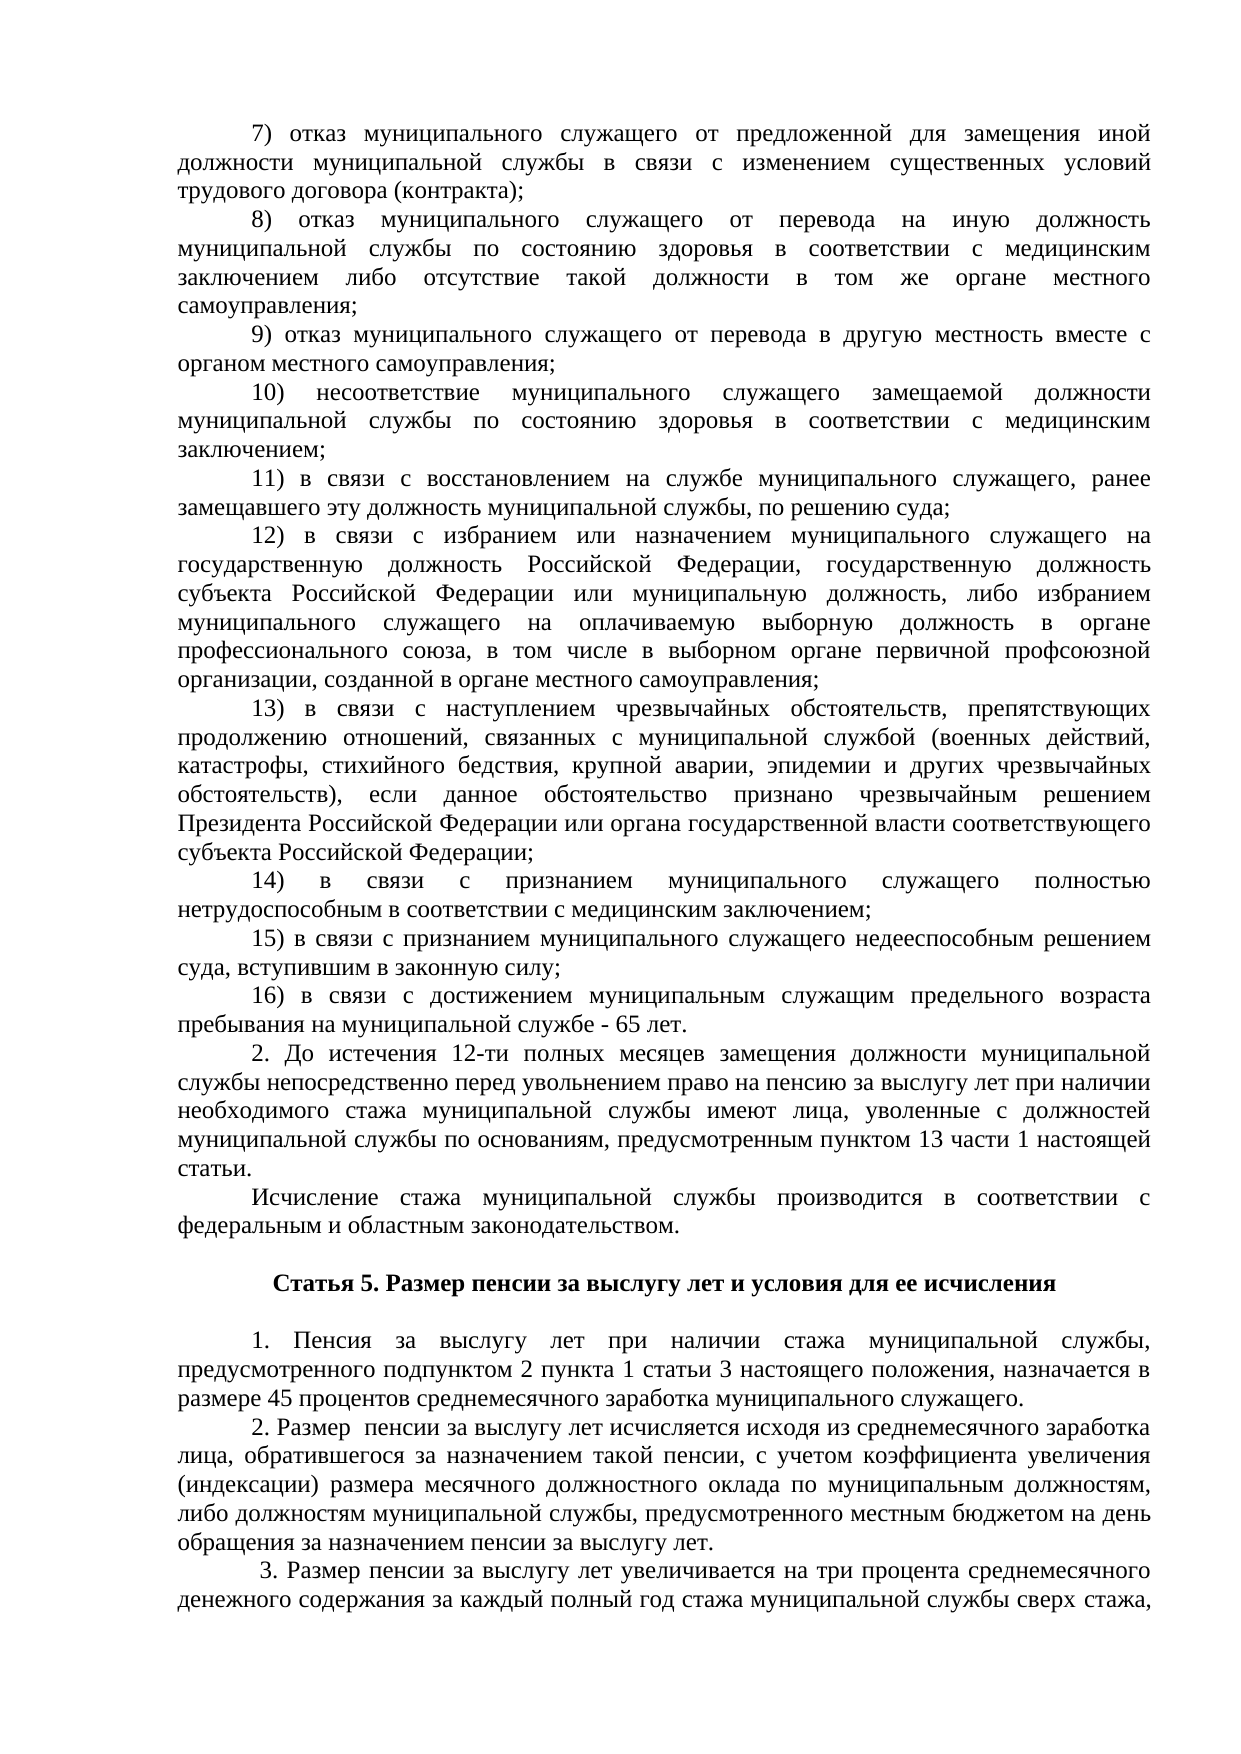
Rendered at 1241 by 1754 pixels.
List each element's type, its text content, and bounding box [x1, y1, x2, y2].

text 7) отказ муниципального служащего от предложенной для замещения иной должности муниципальной службы в связи с изменением существенных условий трудового договора (контракта); [177, 118, 1152, 204]
text 11) в связи с восстановлением на службе муниципального служащего, ранее замещавшего эту должность муниципальной службы, по решению суда; [177, 463, 1152, 521]
text 10) несоответствие муниципального служащего замещаемой должности муниципальной службы по состоянию здоровья в соответствии с медицинским заключением; [177, 377, 1152, 463]
text 2. Размер пенсии за выслугу лет исчисляется исходя из среднемесячного заработка лица, обратившегося за назначением такой пенсии, с учетом коэффициента увеличения (индексации) размера месячного должностного оклада по муниципальным должностям, либо должностям муниципальной службы, предусмотренного местным бюджетом на день обращения за назначением пенсии за выслугу лет. [177, 1412, 1152, 1556]
text 1. Пенсия за выслугу лет при наличии стажа муниципальной службы, предусмотренного подпунктом 2 пункта 1 статьи 3 настоящего положения, назначается в размере 45 процентов среднемесячного заработка муниципального служащего. [177, 1326, 1152, 1412]
text Статья 5. Размер пенсии за выслугу лет и условия для ее исчисления [177, 1268, 1152, 1297]
text 8) отказ муниципального служащего от перевода на иную должность муниципальной службы по состоянию здоровья в соответствии с медицинским заключением либо отсутствие такой должности в том же органе местного самоуправления; [177, 204, 1152, 319]
text Исчисление стажа муниципальной службы производится в соответствии с федеральным и областным законодательством. [177, 1182, 1152, 1239]
text 9) отказ муниципального служащего от перевода в другую местность вместе с органом местного самоуправления; [177, 319, 1152, 377]
text 13) в связи с наступлением чрезвычайных обстоятельств, препятствующих продолжению отношений, связанных с муниципальной службой (военных действий, катастрофы, стихийного бедствия, крупной аварии, эпидемии и других чрезвычайных обстоятельств), если данное обстоятельство признано чрезвычайным решением Президента Российской Федерации или органа государственной власти соответствующего субъекта Российской Федерации; [177, 693, 1152, 866]
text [177, 1556, 1152, 1613]
text 12) в связи с избранием или назначением муниципального служащего на государственную должность Российской Федерации, государственную должность субъекта Российской Федерации или муниципальную должность, либо избранием муниципального служащего на оплачиваемую выборную должность в органе профессионального союза, в том числе в выборном органе первичной профсоюзной организации, созданной в органе местного самоуправления; [177, 521, 1152, 693]
text 14) в связи с признанием муниципального служащего полностью нетрудоспособным в соответствии с медицинским заключением; [177, 866, 1152, 923]
text 2. До истечения 12-ти полных месяцев замещения должности муниципальной службы непосредственно перед увольнением право на пенсию за выслугу лет при наличии необходимого стажа муниципальной службы имеют лица, уволенные с должностей муниципальной службы по основаниям, предусмотренным пунктом 13 части 1 настоящей статьи. [177, 1038, 1152, 1182]
text 16) в связи с достижением муниципальным служащим предельного возраста пребывания на муниципальной службе - 65 лет. [177, 981, 1152, 1038]
text 15) в связи с признанием муниципального служащего недееспособным решением суда, вступившим в законную силу; [177, 923, 1152, 981]
